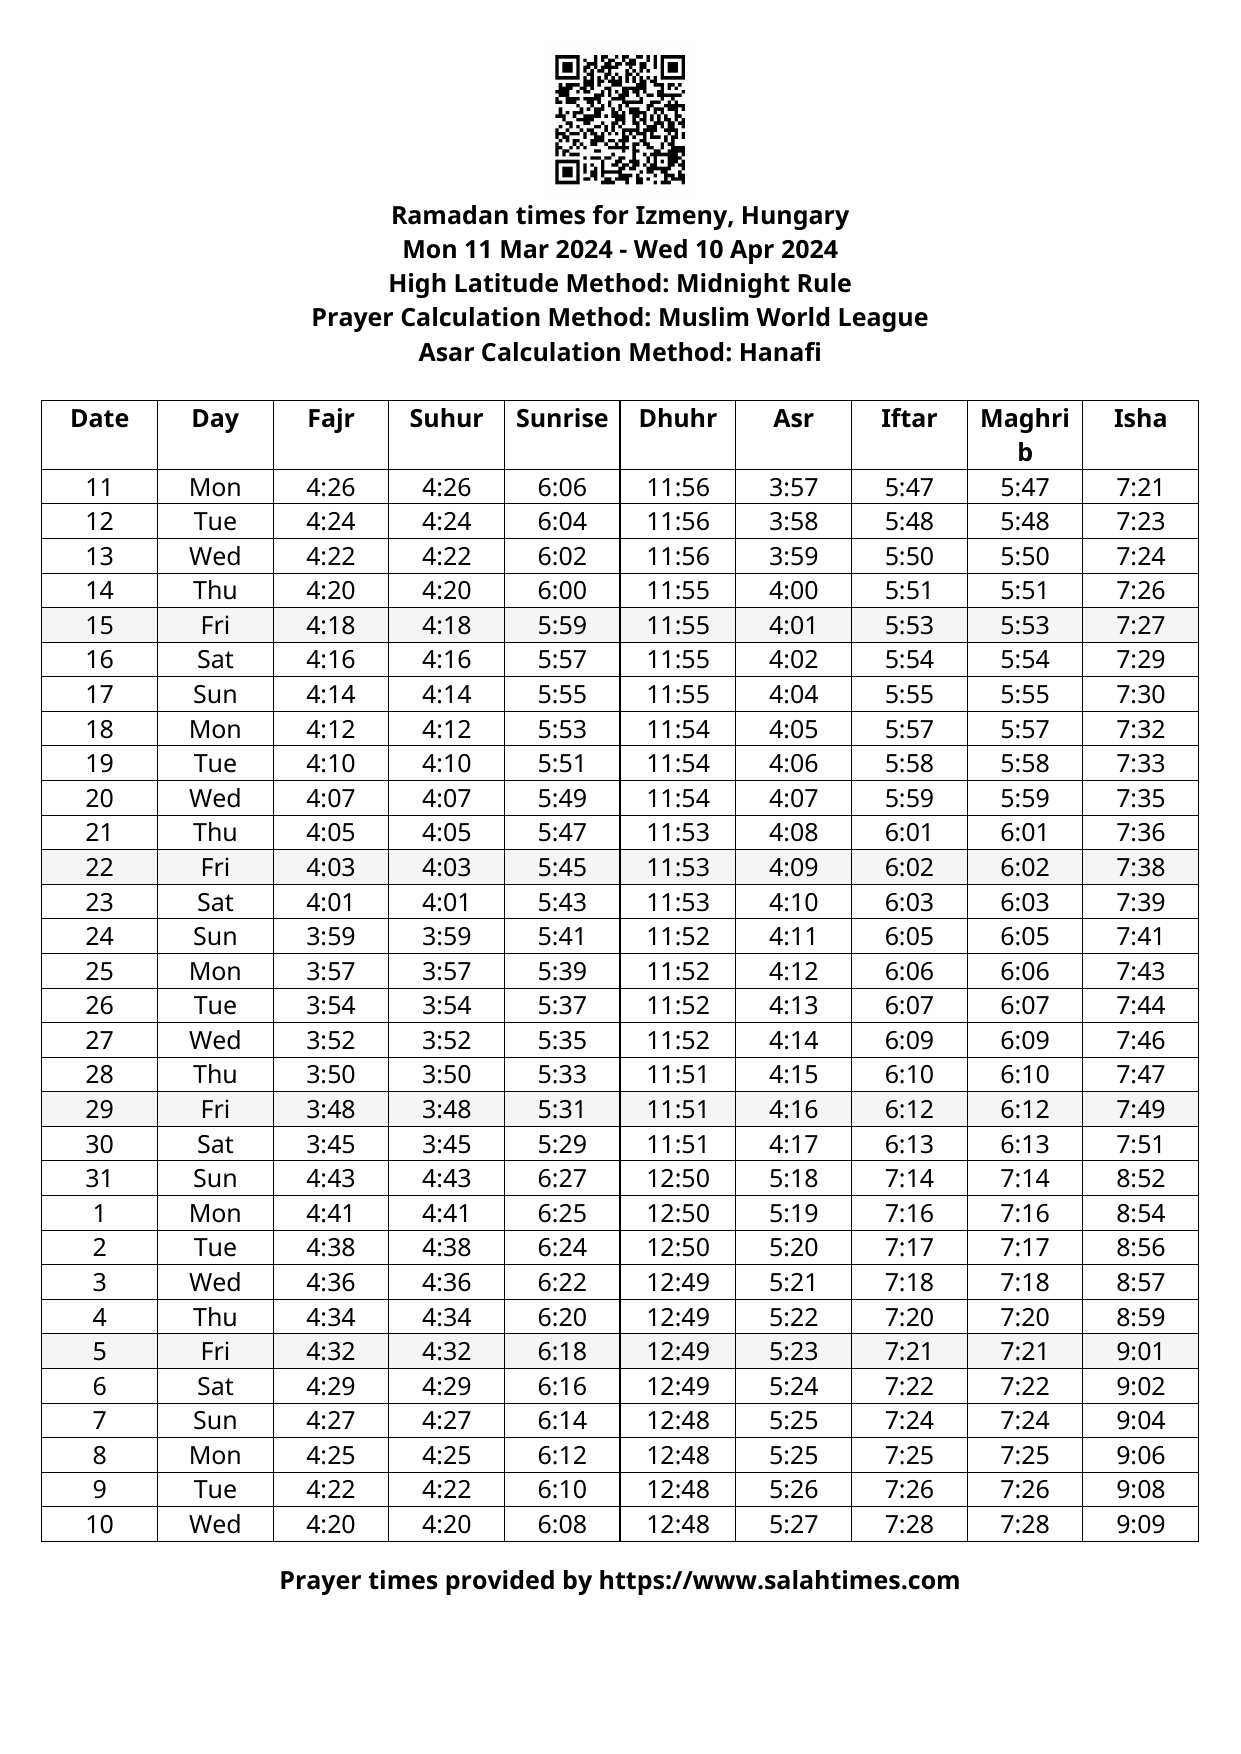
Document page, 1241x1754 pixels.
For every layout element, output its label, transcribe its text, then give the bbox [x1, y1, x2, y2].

table_cell 4:14 [389, 677, 504, 711]
table_cell 17 [42, 677, 157, 711]
table_cell 12:49 [621, 1369, 735, 1402]
table_cell Wed [158, 539, 273, 572]
table_cell 5:57 [505, 643, 619, 676]
table_cell 6:14 [505, 1404, 619, 1437]
table_cell 4:22 [389, 539, 504, 572]
text Prayer times provided by https://www.salahtimes.com [42, 1563, 1198, 1597]
table_cell 20 [42, 781, 157, 814]
table_cell 4:27 [389, 1404, 504, 1437]
table_cell 7:17 [852, 1231, 967, 1264]
table_cell Mon [158, 1196, 273, 1229]
table_cell 4:03 [274, 850, 388, 884]
table_cell 4:20 [389, 1507, 504, 1541]
table_cell 3:54 [389, 989, 504, 1022]
table_cell 11:55 [621, 677, 735, 711]
table_cell 7:28 [852, 1507, 967, 1541]
table_cell Wed [158, 1507, 273, 1541]
table_cell 11 [42, 470, 157, 503]
table_cell 6:16 [505, 1369, 619, 1402]
table_cell 4:04 [736, 677, 851, 711]
table_cell 11:56 [621, 504, 735, 538]
table_cell 5:51 [968, 574, 1082, 607]
table_cell 6:10 [968, 1058, 1082, 1091]
table_cell 12:48 [621, 1473, 735, 1506]
table_cell 4:24 [274, 504, 388, 538]
table_cell 7:18 [852, 1265, 967, 1299]
table_cell 27 [42, 1023, 157, 1057]
table_header Maghrib [968, 401, 1082, 469]
table_cell 7:44 [1083, 989, 1198, 1022]
table_cell 8:56 [1083, 1231, 1198, 1264]
table_cell 7:22 [852, 1369, 967, 1402]
table_cell 9:06 [1083, 1438, 1198, 1472]
table_cell 4:12 [736, 954, 851, 987]
table_cell 11:52 [621, 1023, 735, 1057]
table_cell 6:01 [968, 816, 1082, 849]
table_cell 11:53 [621, 885, 735, 918]
table_cell 6:02 [505, 539, 619, 572]
table_cell 5:51 [505, 746, 619, 780]
table_cell 12:49 [621, 1265, 735, 1299]
table_cell 5:33 [505, 1058, 619, 1091]
table_cell 7:28 [968, 1507, 1082, 1541]
table_cell 4:01 [389, 885, 504, 918]
table_cell 5:57 [852, 712, 967, 745]
table_cell 5:58 [968, 746, 1082, 780]
table_cell 5:27 [736, 1507, 851, 1541]
table_cell 6:05 [968, 919, 1082, 953]
table_cell 4:14 [274, 677, 388, 711]
table_cell 7:35 [1083, 781, 1198, 814]
table_cell Sun [158, 1161, 273, 1195]
table_cell 3:59 [736, 539, 851, 572]
table_cell Sun [158, 1404, 273, 1437]
table_cell 4:12 [274, 712, 388, 745]
table_cell 6:01 [852, 816, 967, 849]
table_cell 11:52 [621, 954, 735, 987]
table_cell 4:22 [274, 1473, 388, 1506]
table_cell 4:12 [389, 712, 504, 745]
table_cell 5:53 [505, 712, 619, 745]
table_cell 6:27 [505, 1161, 619, 1195]
table_cell 4:18 [389, 608, 504, 642]
table_cell 3:54 [274, 989, 388, 1022]
table_cell 7:27 [1083, 608, 1198, 642]
table_cell 5:19 [736, 1196, 851, 1229]
table_cell 5:47 [505, 816, 619, 849]
table_cell 4:36 [274, 1265, 388, 1299]
table_cell 8:54 [1083, 1196, 1198, 1229]
table_cell 4:09 [736, 850, 851, 884]
table_cell 4:07 [274, 781, 388, 814]
table_cell 7:21 [968, 1334, 1082, 1368]
table_cell 6:03 [968, 885, 1082, 918]
table_cell 2 [42, 1231, 157, 1264]
table_cell 5:48 [852, 504, 967, 538]
picture [542, 41, 699, 198]
table_cell 5:24 [736, 1369, 851, 1402]
table_cell Tue [158, 1473, 273, 1506]
table_cell 6:10 [505, 1473, 619, 1506]
table_cell 6:20 [505, 1300, 619, 1333]
table_cell 7:41 [1083, 919, 1198, 953]
table_cell 5:54 [968, 643, 1082, 676]
table_cell 10 [42, 1507, 157, 1541]
table_cell Fri [158, 1092, 273, 1126]
table_cell 7:32 [1083, 712, 1198, 745]
table_cell 5:59 [852, 781, 967, 814]
table_cell 4:16 [274, 643, 388, 676]
table_cell 7:14 [968, 1161, 1082, 1195]
table_cell 5:55 [505, 677, 619, 711]
table_cell 7:24 [1083, 539, 1198, 572]
table_cell 5:51 [852, 574, 967, 607]
table_cell Thu [158, 1300, 273, 1333]
table_cell 7:36 [1083, 816, 1198, 849]
table_cell 23 [42, 885, 157, 918]
table_cell 3:52 [274, 1023, 388, 1057]
table_cell 5 [42, 1334, 157, 1368]
table_cell 11:55 [621, 643, 735, 676]
table_cell 30 [42, 1127, 157, 1160]
table_cell 4:22 [274, 539, 388, 572]
table_cell 6:07 [968, 989, 1082, 1022]
table_cell 7:47 [1083, 1058, 1198, 1091]
table_cell 5:23 [736, 1334, 851, 1368]
table_cell 7:29 [1083, 643, 1198, 676]
table_cell Mon [158, 1438, 273, 1472]
table_cell 6:06 [505, 470, 619, 503]
table_cell 11:51 [621, 1058, 735, 1091]
table_cell 3:59 [274, 919, 388, 953]
table_cell 11:51 [621, 1127, 735, 1160]
table_cell 12:48 [621, 1404, 735, 1437]
table_cell 3:52 [389, 1023, 504, 1057]
table_cell 6:02 [968, 850, 1082, 884]
table_cell 5:55 [968, 677, 1082, 711]
table_cell 11:55 [621, 574, 735, 607]
table_cell 7:43 [1083, 954, 1198, 987]
table_cell 11:56 [621, 539, 735, 572]
table_cell 7:24 [968, 1404, 1082, 1437]
table_cell 5:50 [968, 539, 1082, 572]
table_cell 6:12 [505, 1438, 619, 1472]
text High Latitude Method: Midnight Rule [42, 266, 1198, 300]
table_cell 4:22 [389, 1473, 504, 1506]
table_cell 13 [42, 539, 157, 572]
table_cell Sat [158, 1369, 273, 1402]
table_cell 4:34 [274, 1300, 388, 1333]
table_cell 5:57 [968, 712, 1082, 745]
table_cell 7:39 [1083, 885, 1198, 918]
table_cell 4:18 [274, 608, 388, 642]
table_cell 12 [42, 504, 157, 538]
table_cell 5:39 [505, 954, 619, 987]
table_cell 3:48 [389, 1092, 504, 1126]
table_cell Sat [158, 643, 273, 676]
table_cell 14 [42, 574, 157, 607]
table_cell 5:25 [736, 1438, 851, 1472]
table_cell 11:52 [621, 989, 735, 1022]
table_cell 3:45 [274, 1127, 388, 1160]
text Ramadan times for Izmeny, Hungary [42, 198, 1198, 232]
table_cell 5:35 [505, 1023, 619, 1057]
table_cell 6:22 [505, 1265, 619, 1299]
table_cell Tue [158, 504, 273, 538]
table_cell 6:06 [968, 954, 1082, 987]
table_cell Mon [158, 712, 273, 745]
table_cell 4:17 [736, 1127, 851, 1160]
table_cell 7:30 [1083, 677, 1198, 711]
table_cell 6:13 [968, 1127, 1082, 1160]
table_cell 4:02 [736, 643, 851, 676]
table_cell 15 [42, 608, 157, 642]
table_cell 7:25 [968, 1438, 1082, 1472]
table_cell 5:37 [505, 989, 619, 1022]
table_cell 25 [42, 954, 157, 987]
table_cell 5:58 [852, 746, 967, 780]
table_cell 4:29 [274, 1369, 388, 1402]
table_cell 9:08 [1083, 1473, 1198, 1506]
table_cell 4:41 [274, 1196, 388, 1229]
table_cell 7:25 [852, 1438, 967, 1472]
table_cell 7:26 [1083, 574, 1198, 607]
table_cell 7:33 [1083, 746, 1198, 780]
table_cell 5:54 [852, 643, 967, 676]
table_cell 4:07 [389, 781, 504, 814]
table_cell 7:51 [1083, 1127, 1198, 1160]
table_cell 12:50 [621, 1196, 735, 1229]
table_cell Wed [158, 1265, 273, 1299]
table_cell 28 [42, 1058, 157, 1091]
table_cell 7:20 [968, 1300, 1082, 1333]
table_cell 4:24 [389, 504, 504, 538]
table_cell 4:20 [274, 1507, 388, 1541]
text Prayer Calculation Method: Muslim World League [42, 300, 1198, 334]
table_cell 18 [42, 712, 157, 745]
table_cell 7:26 [968, 1473, 1082, 1506]
table_header Dhuhr [621, 401, 735, 469]
table_cell 3:57 [389, 954, 504, 987]
table_cell 7:14 [852, 1161, 967, 1195]
table_cell 6:00 [505, 574, 619, 607]
table_cell 4:14 [736, 1023, 851, 1057]
table_cell 5:59 [968, 781, 1082, 814]
table_cell 11:54 [621, 781, 735, 814]
table_cell 7:49 [1083, 1092, 1198, 1126]
table_cell 4:16 [736, 1092, 851, 1126]
table_cell 5:43 [505, 885, 619, 918]
table_cell 4:20 [274, 574, 388, 607]
table_cell Sat [158, 885, 273, 918]
table_cell 3:58 [736, 504, 851, 538]
table_cell 3 [42, 1265, 157, 1299]
table_cell 5:59 [505, 608, 619, 642]
table_header Date [42, 401, 157, 469]
table_cell 4:03 [389, 850, 504, 884]
table_cell 11:52 [621, 919, 735, 953]
table_cell 5:26 [736, 1473, 851, 1506]
table_cell 7:23 [1083, 504, 1198, 538]
table_cell 11:53 [621, 816, 735, 849]
table_cell 7 [42, 1404, 157, 1437]
table_cell 7:38 [1083, 850, 1198, 884]
table_cell 4:05 [274, 816, 388, 849]
table_cell 4 [42, 1300, 157, 1333]
table_cell 4:41 [389, 1196, 504, 1229]
table_cell 6:10 [852, 1058, 967, 1091]
table_cell Wed [158, 781, 273, 814]
table_cell 9 [42, 1473, 157, 1506]
table_cell 6:24 [505, 1231, 619, 1264]
table_cell 7:16 [968, 1196, 1082, 1229]
table_cell 31 [42, 1161, 157, 1195]
table_cell 5:18 [736, 1161, 851, 1195]
table_header Fajr [274, 401, 388, 469]
table_cell 11:55 [621, 608, 735, 642]
table_cell 8 [42, 1438, 157, 1472]
table_cell 7:20 [852, 1300, 967, 1333]
table_cell 5:41 [505, 919, 619, 953]
table_cell 8:59 [1083, 1300, 1198, 1333]
table_cell 11:53 [621, 850, 735, 884]
table_cell 26 [42, 989, 157, 1022]
table_cell 4:32 [389, 1334, 504, 1368]
table_cell 9:02 [1083, 1369, 1198, 1402]
table_cell 4:25 [274, 1438, 388, 1472]
table_cell Sat [158, 1127, 273, 1160]
table_cell 6:13 [852, 1127, 967, 1160]
table_cell 7:18 [968, 1265, 1082, 1299]
table_cell 12:49 [621, 1300, 735, 1333]
table_cell 7:46 [1083, 1023, 1198, 1057]
table_cell 5:45 [505, 850, 619, 884]
table_header Suhur [389, 401, 504, 469]
table_cell 3:48 [274, 1092, 388, 1126]
table_cell 5:55 [852, 677, 967, 711]
table_cell 6:06 [852, 954, 967, 987]
table_cell 9:09 [1083, 1507, 1198, 1541]
table_cell 4:01 [274, 885, 388, 918]
table_cell 6:25 [505, 1196, 619, 1229]
table_cell Fri [158, 608, 273, 642]
table_cell Sun [158, 919, 273, 953]
table_cell 9:01 [1083, 1334, 1198, 1368]
table_cell 12:49 [621, 1334, 735, 1368]
table_cell 4:34 [389, 1300, 504, 1333]
table_cell 4:13 [736, 989, 851, 1022]
table_cell Thu [158, 1058, 273, 1091]
table_cell 21 [42, 816, 157, 849]
table_cell Sun [158, 677, 273, 711]
table_cell 5:47 [968, 470, 1082, 503]
table_cell 12:48 [621, 1438, 735, 1472]
table_cell 4:05 [389, 816, 504, 849]
table_cell 4:32 [274, 1334, 388, 1368]
table_cell 7:26 [852, 1473, 967, 1506]
table_cell 6:12 [852, 1092, 967, 1126]
table_cell 3:45 [389, 1127, 504, 1160]
table_header Iftar [852, 401, 967, 469]
table_cell 5:31 [505, 1092, 619, 1126]
table_cell Mon [158, 470, 273, 503]
table_cell 6:03 [852, 885, 967, 918]
table_cell 4:36 [389, 1265, 504, 1299]
table_cell 11:54 [621, 746, 735, 780]
table_cell 6:07 [852, 989, 967, 1022]
table_cell 11:56 [621, 470, 735, 503]
table_cell 5:47 [852, 470, 967, 503]
table_cell 3:50 [274, 1058, 388, 1091]
table_cell 4:20 [389, 574, 504, 607]
table_cell 22 [42, 850, 157, 884]
table_cell 6:08 [505, 1507, 619, 1541]
table_cell 5:53 [968, 608, 1082, 642]
table_cell 4:10 [389, 746, 504, 780]
table_cell 8:52 [1083, 1161, 1198, 1195]
table_cell 16 [42, 643, 157, 676]
table_cell 4:10 [736, 885, 851, 918]
text Mon 11 Mar 2024 - Wed 10 Apr 2024 [42, 232, 1198, 266]
table_cell 4:25 [389, 1438, 504, 1472]
table_cell 4:06 [736, 746, 851, 780]
table_cell 6:04 [505, 504, 619, 538]
table_cell 7:24 [852, 1404, 967, 1437]
table_cell 1 [42, 1196, 157, 1229]
table_cell 19 [42, 746, 157, 780]
table_cell 7:21 [1083, 470, 1198, 503]
table_cell Tue [158, 746, 273, 780]
table_cell 4:07 [736, 781, 851, 814]
table_cell 12:50 [621, 1161, 735, 1195]
table_cell 4:26 [389, 470, 504, 503]
table_cell 4:10 [274, 746, 388, 780]
table_cell 12:48 [621, 1507, 735, 1541]
table_cell Tue [158, 1231, 273, 1264]
table_header Sunrise [505, 401, 619, 469]
table_cell 4:15 [736, 1058, 851, 1091]
table_cell 4:29 [389, 1369, 504, 1402]
table_cell 4:11 [736, 919, 851, 953]
table_cell 4:27 [274, 1404, 388, 1437]
table_cell 3:57 [736, 470, 851, 503]
table_header Isha [1083, 401, 1198, 469]
table_cell 7:22 [968, 1369, 1082, 1402]
table_cell 5:20 [736, 1231, 851, 1264]
text Asar Calculation Method: Hanafi [42, 334, 1198, 368]
table_cell 3:59 [389, 919, 504, 953]
table_cell 4:38 [389, 1231, 504, 1264]
table_cell 5:48 [968, 504, 1082, 538]
table_cell Mon [158, 954, 273, 987]
table_cell 3:50 [389, 1058, 504, 1091]
table_header Day [158, 401, 273, 469]
table_cell 3:57 [274, 954, 388, 987]
table_cell 11:54 [621, 712, 735, 745]
table_cell 4:16 [389, 643, 504, 676]
table_cell 4:05 [736, 712, 851, 745]
table_cell 4:08 [736, 816, 851, 849]
table_cell Tue [158, 989, 273, 1022]
table_cell 7:16 [852, 1196, 967, 1229]
table_cell 6:09 [968, 1023, 1082, 1057]
table_cell Fri [158, 1334, 273, 1368]
table_cell 4:38 [274, 1231, 388, 1264]
table_header Asr [736, 401, 851, 469]
table_cell 4:01 [736, 608, 851, 642]
table_cell 4:43 [274, 1161, 388, 1195]
table_cell 7:17 [968, 1231, 1082, 1264]
table_cell 6:18 [505, 1334, 619, 1368]
table_cell 5:49 [505, 781, 619, 814]
table_cell 24 [42, 919, 157, 953]
table_cell 12:50 [621, 1231, 735, 1264]
table_cell 5:29 [505, 1127, 619, 1160]
table_cell 5:21 [736, 1265, 851, 1299]
table_cell 6:05 [852, 919, 967, 953]
table_cell 4:43 [389, 1161, 504, 1195]
table_cell 5:22 [736, 1300, 851, 1333]
table_cell 6 [42, 1369, 157, 1402]
table_cell 7:21 [852, 1334, 967, 1368]
table_cell 4:26 [274, 470, 388, 503]
table_cell Wed [158, 1023, 273, 1057]
table_cell 6:09 [852, 1023, 967, 1057]
table_cell Thu [158, 816, 273, 849]
table_cell 6:12 [968, 1092, 1082, 1126]
table_cell 9:04 [1083, 1404, 1198, 1437]
table_cell 5:25 [736, 1404, 851, 1437]
table_cell 5:50 [852, 539, 967, 572]
table_cell 6:02 [852, 850, 967, 884]
table_cell Thu [158, 574, 273, 607]
table_cell 4:00 [736, 574, 851, 607]
table_cell 29 [42, 1092, 157, 1126]
table_cell 5:53 [852, 608, 967, 642]
table_cell Fri [158, 850, 273, 884]
table_cell 11:51 [621, 1092, 735, 1126]
table_cell 8:57 [1083, 1265, 1198, 1299]
